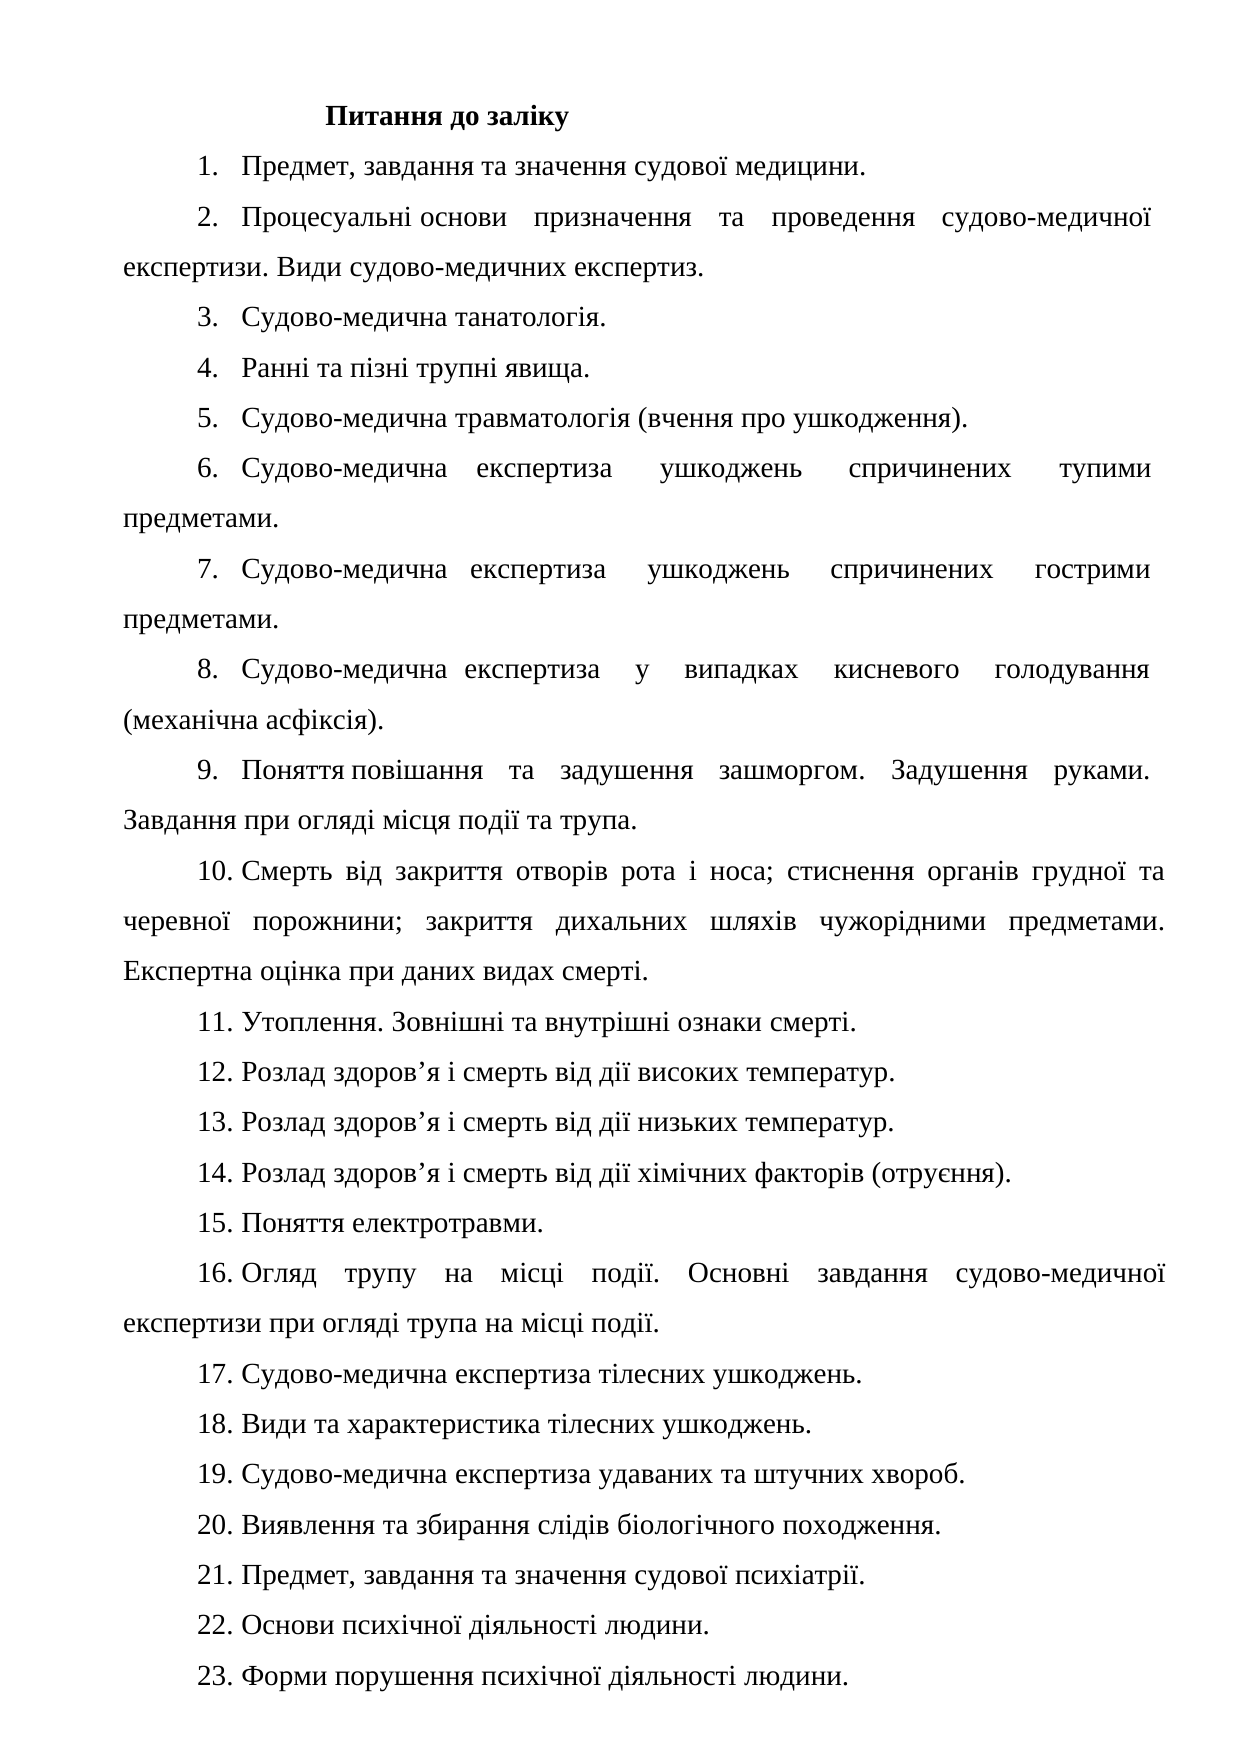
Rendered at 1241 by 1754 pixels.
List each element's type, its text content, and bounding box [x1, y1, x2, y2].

text Питання до заліку [251, 98, 1166, 132]
list Судово-медична танатологія. [123, 299, 1166, 333]
list Процесуальні основи призначення та проведення судово-медичної експертизи. Види судово-медичних експертиз. [123, 199, 1166, 283]
list Предмет, завдання та значення судової медицини. [123, 148, 1166, 182]
list Судово-медична експертиза ушкоджень спричинених гострими предметами. [123, 551, 1166, 635]
list Ранні та пізні трупні явища. [123, 350, 1166, 383]
list Форми порушення психічної діяльності людини. [123, 1658, 1166, 1691]
list Поняття повішання та задушення зашморгом. Задушення руками. Завдання при огляді місця події та трупа. [123, 752, 1166, 836]
list Огляд трупу на місці події. Основні завдання судово-медичної експертизи при огляді трупа на місці події. [123, 1255, 1166, 1339]
list Предмет, завдання та значення судової психіатрії. [123, 1557, 1166, 1591]
list Розлад здоров’я і смерть від дії високих температур. [123, 1054, 1166, 1088]
list Судово-медична травматологія (вчення про ушкодження). [123, 400, 1166, 433]
list Розлад здоров’я і смерть від дії низьких температур. [123, 1104, 1166, 1138]
list Розлад здоров’я і смерть від дії хімічних факторів (отруєння). [123, 1155, 1166, 1188]
list Судово-медична експертиза у випадках кисневого голодування (механічна асфіксія). [123, 652, 1166, 735]
list Утоплення. Зовнішні та внутрішні ознаки смерті. [123, 1004, 1166, 1037]
list Поняття електротравми. [123, 1205, 1166, 1238]
list Судово-медична експертиза тілесних ушкоджень. [123, 1356, 1166, 1389]
list Смерть від закриття отворів рота і носа; стиснення органів грудної та черевної порожнини; закриття дихальних шляхів чужорідними предметами. Експертна оцінка при даних видах смерті. [123, 853, 1166, 987]
list Види та характеристика тілесних ушкоджень. [123, 1406, 1166, 1440]
list Виявлення та збирання слідів біологічного походження. [123, 1507, 1166, 1540]
list Основи психічної діяльності людини. [123, 1607, 1166, 1641]
list Судово-медична експертиза удаваних та штучних хвороб. [123, 1457, 1166, 1490]
list Судово-медична експертиза ушкоджень спричинених тупими предметами. [123, 450, 1166, 534]
